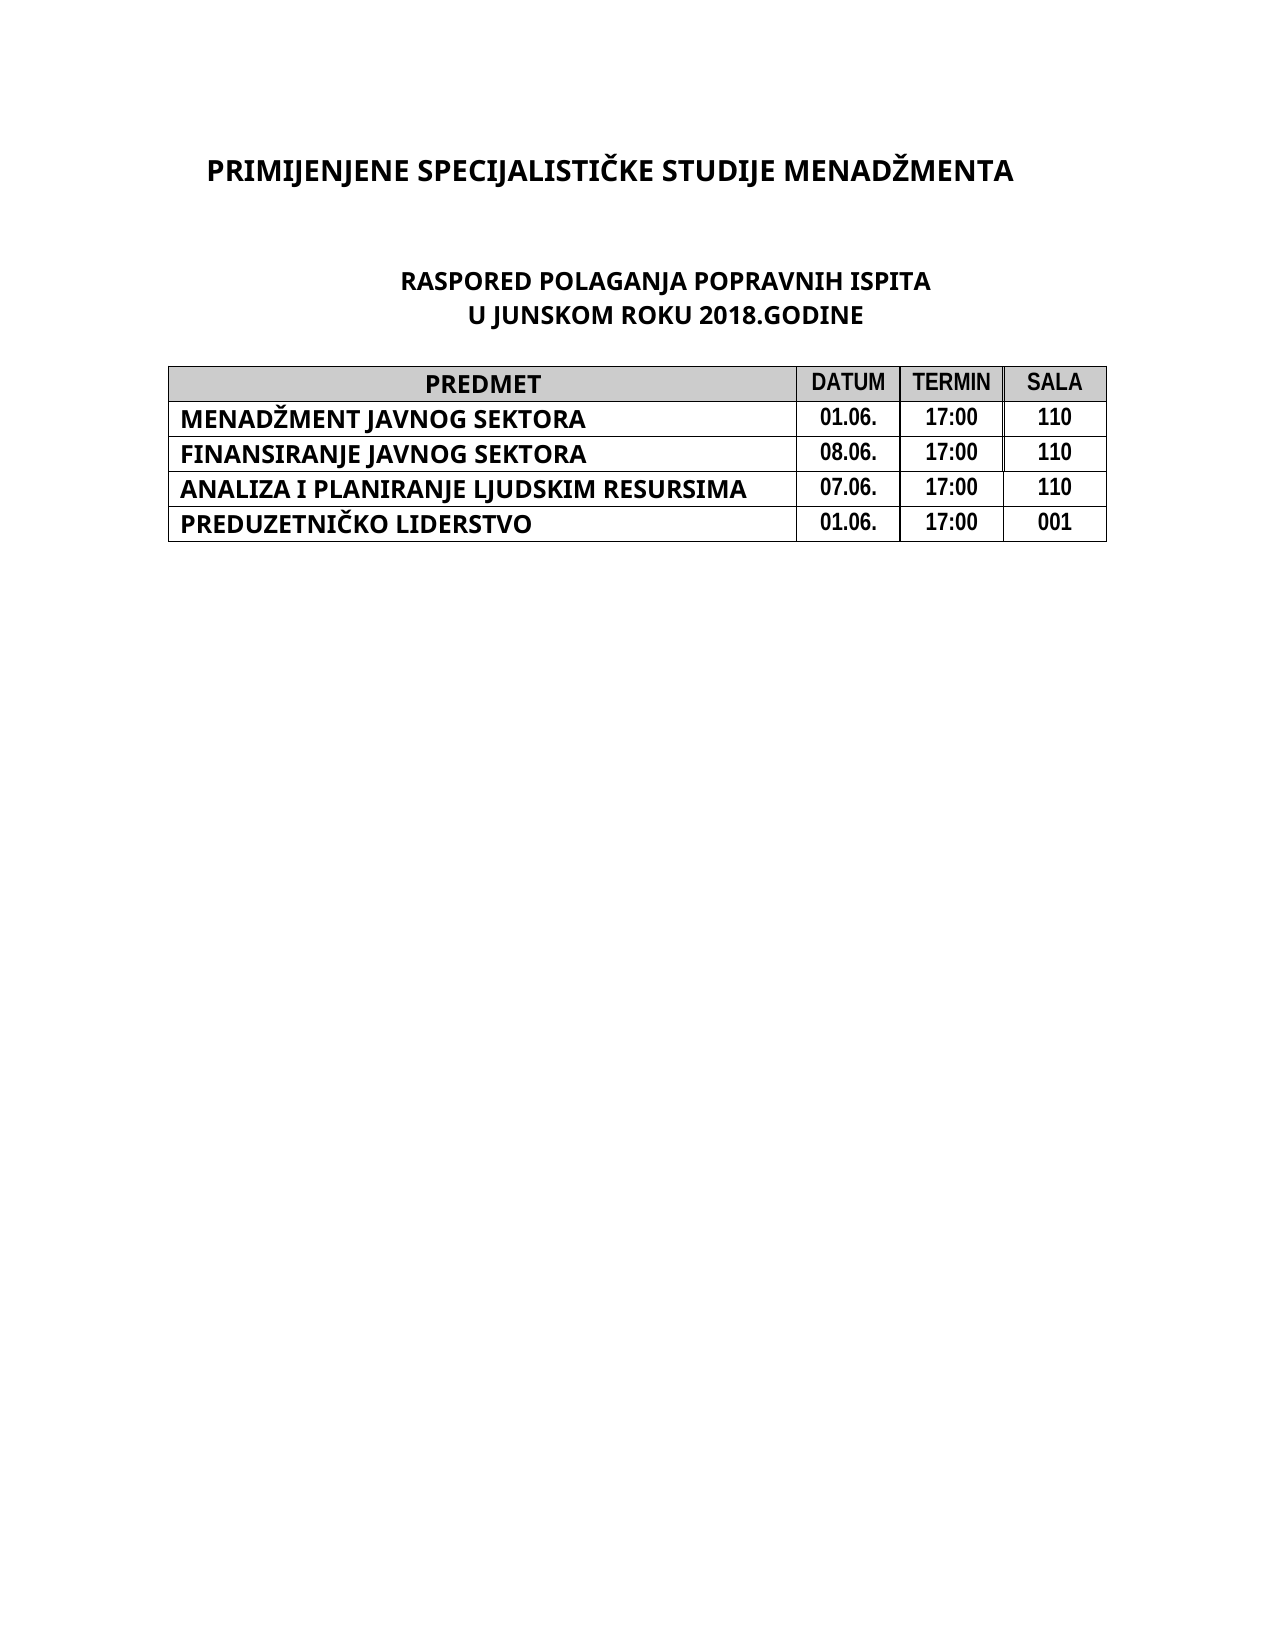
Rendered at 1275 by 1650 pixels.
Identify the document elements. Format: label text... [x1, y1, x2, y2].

table_cell ANALIZA I PLANIRANJE LJUDSKIM RESURSIMA [169, 472, 796, 506]
table_cell FINANSIRANJE JAVNOG SEKTORA [169, 437, 796, 471]
table_cell 110 [1005, 437, 1106, 471]
table_cell 17:00 [901, 437, 1002, 471]
table_cell 17:00 [901, 472, 1003, 506]
table_cell 07.06. [797, 472, 899, 506]
table_cell 01.06. [797, 507, 899, 541]
table_cell 110 [1004, 472, 1106, 506]
table_header TERMIN [901, 367, 1002, 401]
table_cell 17:00 [901, 507, 1003, 541]
table_cell 001 [1004, 507, 1106, 541]
table_cell MENADŽMENT JAVNOG SEKTORA [169, 402, 796, 436]
table_cell 08.06. [797, 437, 899, 471]
table_cell 110 [1005, 402, 1106, 436]
subtitle RASPORED POLAGANJA POPRAVNIH ISPITA [206, 263, 1125, 297]
table_cell PREDUZETNIČKO LIDERSTVO [169, 507, 796, 541]
subtitle U JUNSKOM ROKU 2018.GODINE [206, 297, 1125, 332]
table_header SALA [1005, 367, 1106, 401]
table_cell 01.06. [797, 402, 899, 436]
title PRIMIJENJENE SPECIJALISTIČKE STUDIJE MENADŽMENTA [206, 150, 1125, 190]
table_header PREDMET [169, 367, 796, 401]
table_header DATUM [797, 367, 899, 401]
table_cell 17:00 [901, 402, 1002, 436]
